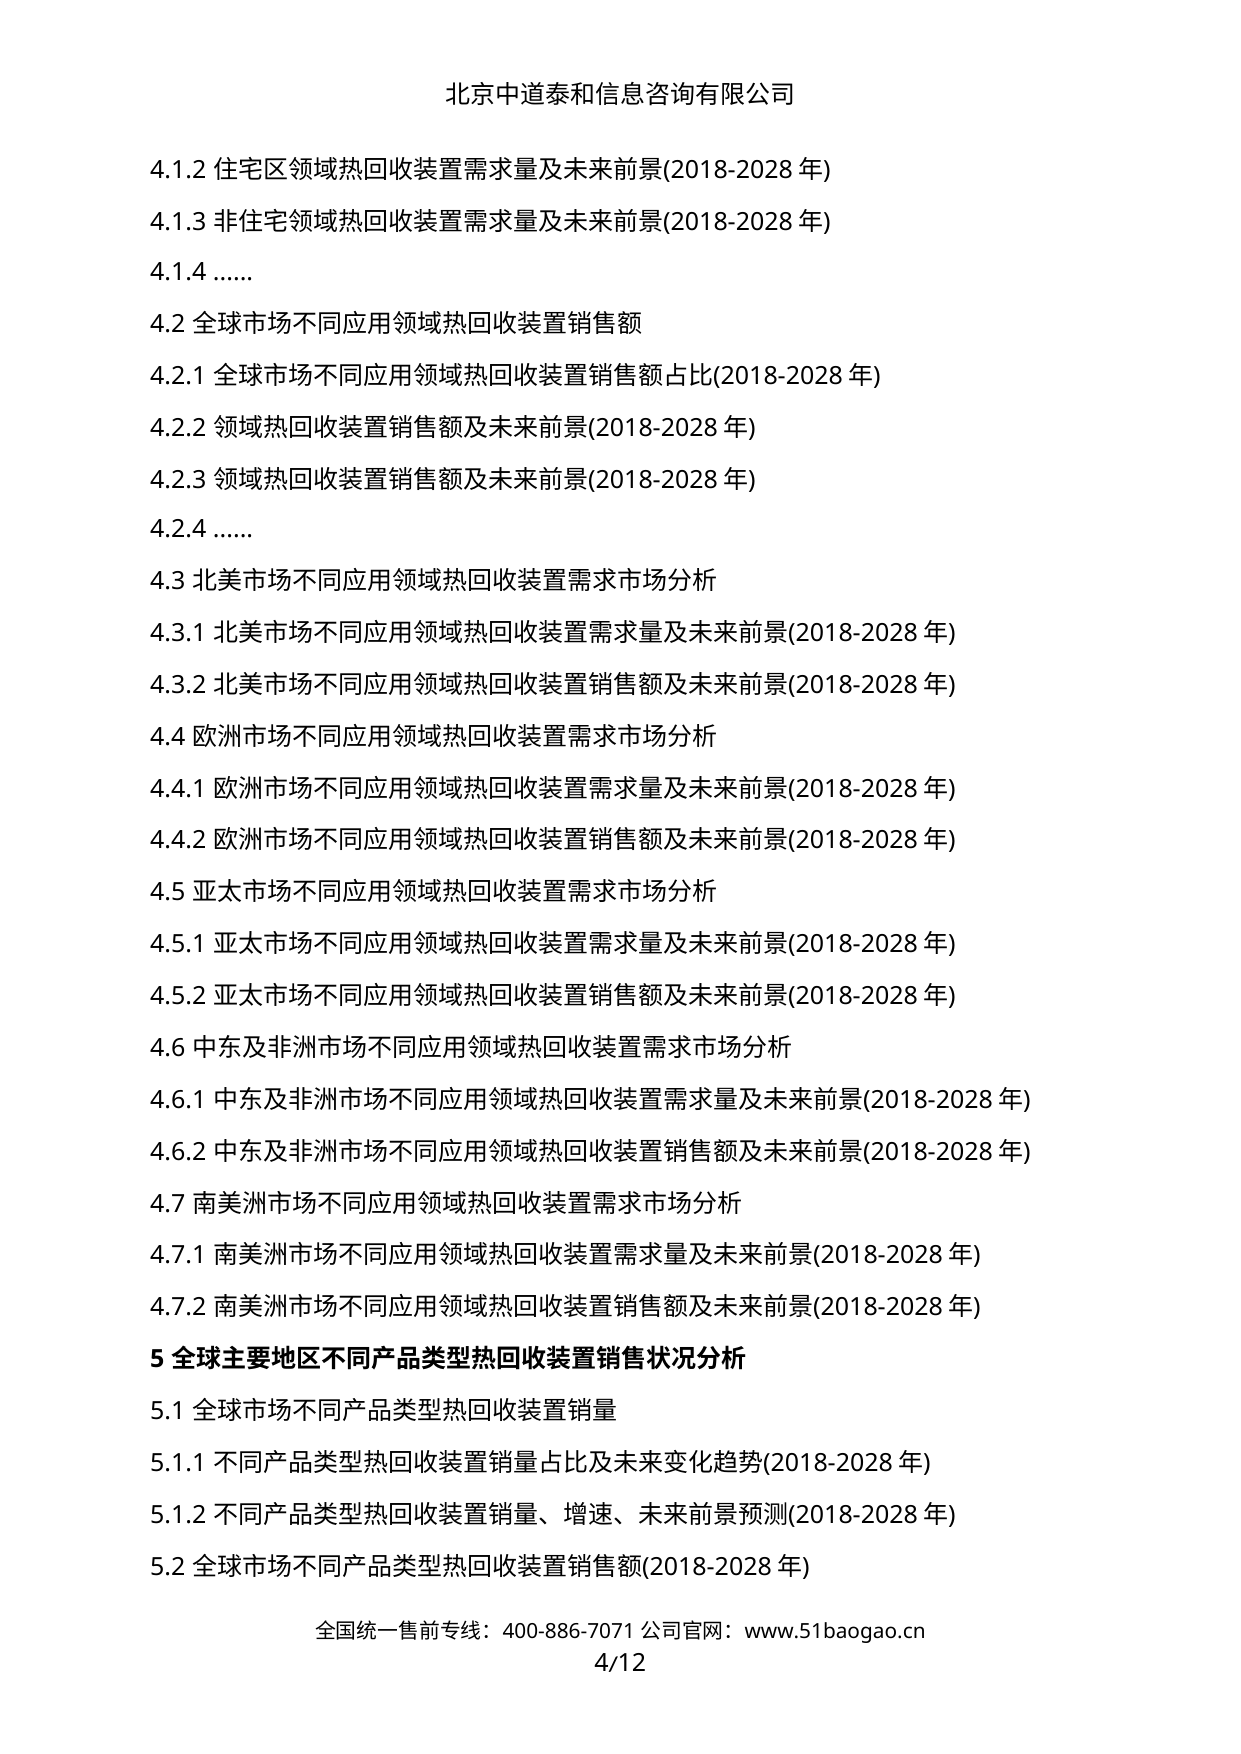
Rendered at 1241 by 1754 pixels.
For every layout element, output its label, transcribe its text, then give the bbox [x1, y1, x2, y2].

text 4.1.4 ...... [150, 254, 1090, 288]
text 4.7 南美洲市场不同应用领域热回收装置需求市场分析 [150, 1183, 1090, 1219]
text 4.7.1 南美洲市场不同应用领域热回收装置需求量及未来前景(2018-2028年) [150, 1235, 1090, 1271]
text 4.6 中东及非洲市场不同应用领域热回收装置需求市场分析 [150, 1027, 1090, 1064]
text 5.1 全球市场不同产品类型热回收装置销量 [150, 1391, 1090, 1427]
text 4.5 亚太市场不同应用领域热回收装置需求市场分析 [150, 872, 1090, 908]
text 4.3 北美市场不同应用领域热回收装置需求市场分析 [150, 561, 1090, 597]
text 4.6.1 中东及非洲市场不同应用领域热回收装置需求量及未来前景(2018-2028年) [150, 1079, 1090, 1116]
text 4.3.1 北美市场不同应用领域热回收装置需求量及未来前景(2018-2028年) [150, 612, 1090, 649]
text 4.2.2 领域热回收装置销售额及未来前景(2018-2028年) [150, 407, 1090, 443]
text 4.5.2 亚太市场不同应用领域热回收装置销售额及未来前景(2018-2028年) [150, 976, 1090, 1012]
text 4.5.1 亚太市场不同应用领域热回收装置需求量及未来前景(2018-2028年) [150, 924, 1090, 960]
text 4.4.1 欧洲市场不同应用领域热回收装置需求量及未来前景(2018-2028年) [150, 768, 1090, 804]
text 4.2 全球市场不同应用领域热回收装置销售额 [150, 303, 1090, 340]
text 4.1.2 住宅区领域热回收装置需求量及未来前景(2018-2028年) [150, 150, 1090, 186]
text 4.6.2 中东及非洲市场不同应用领域热回收装置销售额及未来前景(2018-2028年) [150, 1131, 1090, 1167]
text 4.4 欧洲市场不同应用领域热回收装置需求市场分析 [150, 716, 1090, 752]
text 5.1.1 不同产品类型热回收装置销量占比及未来变化趋势(2018-2028年) [150, 1442, 1090, 1479]
text 5.1.2 不同产品类型热回收装置销量、增速、未来前景预测(2018-2028年) [150, 1494, 1090, 1531]
text 4.4.2 欧洲市场不同应用领域热回收装置销售额及未来前景(2018-2028年) [150, 820, 1090, 856]
text 4.7.2 南美洲市场不同应用领域热回收装置销售额及未来前景(2018-2028年) [150, 1287, 1090, 1323]
text 4.1.3 非住宅领域热回收装置需求量及未来前景(2018-2028年) [150, 202, 1090, 238]
text 4.2.3 领域热回收装置销售额及未来前景(2018-2028年) [150, 459, 1090, 495]
text 4.3.2 北美市场不同应用领域热回收装置销售额及未来前景(2018-2028年) [150, 664, 1090, 701]
text 4.2.4 ...... [150, 511, 1090, 545]
text 5 全球主要地区不同产品类型热回收装置销售状况分析 [150, 1339, 1090, 1375]
text 4.2.1 全球市场不同应用领域热回收装置销售额占比(2018-2028年) [150, 355, 1090, 392]
text 5.2 全球市场不同产品类型热回收装置销售额(2018-2028年) [150, 1546, 1090, 1582]
